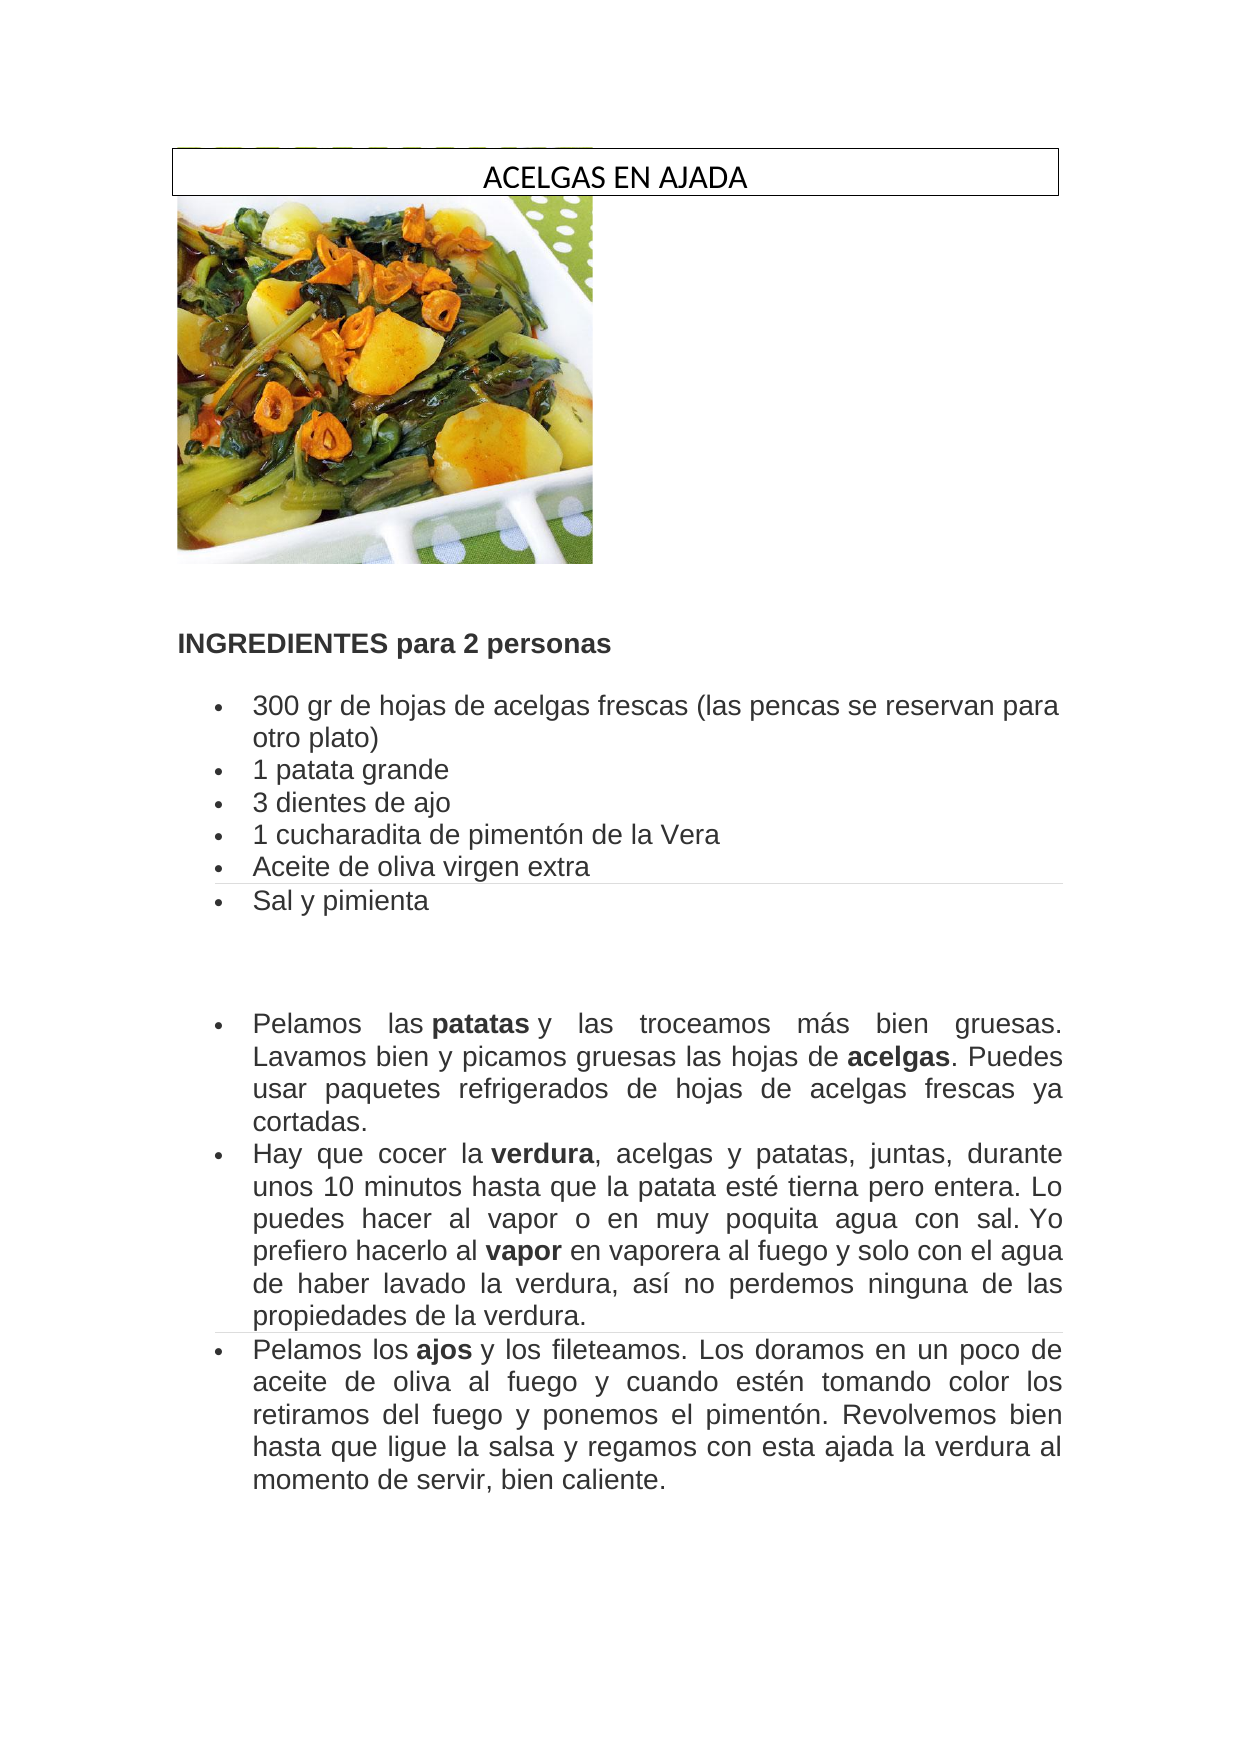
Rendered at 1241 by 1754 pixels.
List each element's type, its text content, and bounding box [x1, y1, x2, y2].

list Hay que cocer la verdura, acelgas y patatas, juntas, durante unos 10 minutos hasta que la patata esté tierna pero entera. Lo puedes hacer al vapor o en muy poquita agua con sal. Yo prefiero hacerlo al vapor en vaporera al fuego y solo con el agua de haber lavado la verdura, así no perdemos ninguna de las propiedades de la verdura. [215, 1137, 1063, 1332]
list Aceite de oliva virgen extra [215, 850, 1063, 883]
list Sal y pimienta [215, 884, 1063, 917]
list Pelamos las patatas y las troceamos más bien gruesas. Lavamos bien y picamos gruesas las hojas de acelgas. Puedes usar paquetes refrigerados de hojas de acelgas frescas ya cortadas. [215, 1007, 1063, 1137]
list 1 cucharadita de pimentón de la Vera [215, 818, 1063, 850]
text INGREDIENTES para 2 personas [177, 627, 1063, 659]
picture [177, 196, 593, 564]
list 3 dientes de ajo [215, 786, 1063, 818]
list Pelamos los ajos y los fileteamos. Los doramos en un poco de aceite de oliva al fuego y cuando estén tomando color los retiramos del fuego y ponemos el pimentón. Revolvemos bien hasta que ligue la salsa y regamos con esta ajada la verdura al momento de servir, bien caliente. [215, 1333, 1063, 1495]
list 1 patata grande [215, 753, 1063, 786]
list 300 gr de hojas de acelgas frescas (las pencas se reservan para otro plato) [215, 688, 1063, 753]
